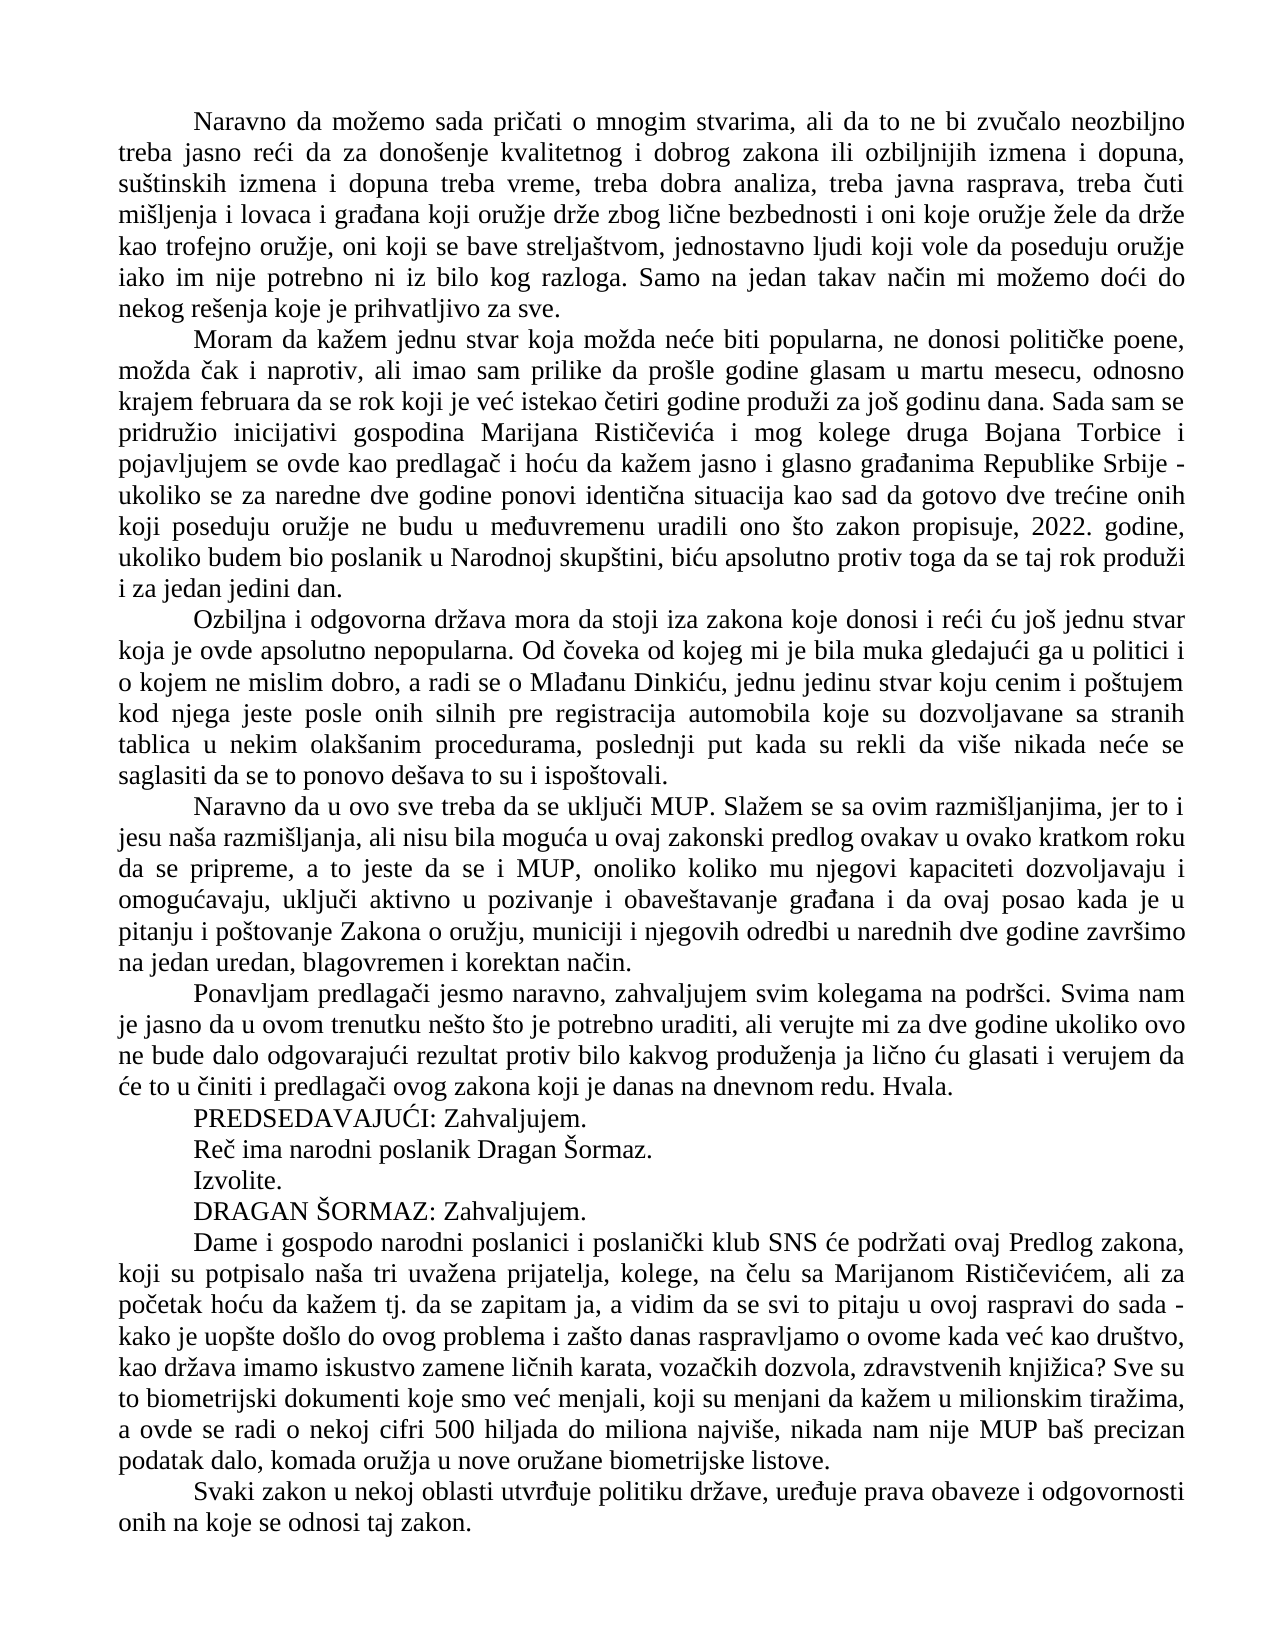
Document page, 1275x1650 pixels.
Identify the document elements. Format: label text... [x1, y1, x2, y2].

text Dame i gospodo narodni poslanici i poslanički klub SNS će podržati ovaj Predlog zakona, koji su potpisalo naša tri uvažena prijatelja, kolege, na čelu sa Marijanom Rističevićem, ali za početak hoću da kažem tj. da se zapitam ja, a vidim da se svi to pitaju u ovoj raspravi do sada - kako je uopšte došlo do ovog problema i zašto danas raspravljamo o ovome kada već kao društvo, kao država imamo iskustvo zamene ličnih karata, vozačkih dozvola, zdravstvenih knjižica? Sve su to biometrijski dokumenti koje smo već menjali, koji su menjani da kažem u milionskim tiražima, a ovde se radi o nekoj cifri 500 hiljada do miliona najviše, nikada nam nije MUP baš precizan podatak dalo, komada oružja u nove oružane biometrijske listove. [118, 1226, 1186, 1475]
text Ozbiljna i odgovorna država mora da stoji iza zakona koje donosi i reći ću još jednu stvar koja je ovde apsolutno nepopularna. Od čoveka od kojeg mi je bila muka gledajući ga u politici i o kojem ne mislim dobro, a radi se o Mlađanu Dinkiću, jednu jedinu stvar koju cenim i poštujem kod njega jeste posle onih silnih pre registracija automobila koje su dozvoljavane sa stranih tablica u nekim olakšanim procedurama, poslednji put kada su rekli da više nikada neće se saglasiti da se to ponovo dešava to su i ispoštovali. [118, 603, 1186, 790]
text DRAGAN ŠORMAZ: Zahvaljujem. [118, 1195, 1186, 1226]
text Izvolite. [118, 1164, 1186, 1195]
text Naravno da možemo sada pričati o mnogim stvarima, ali da to ne bi zvučalo neozbiljno treba jasno reći da za donošenje kvalitetnog i dobrog zakona ili ozbiljnijih izmena i dopuna, suštinskih izmena i dopuna treba vreme, treba dobra analiza, treba javna rasprava, treba čuti mišljenja i lovaca i građana koji oružje drže zbog lične bezbednosti i oni koje oružje žele da drže kao trofejno oružje, oni koji se bave streljaštvom, jednostavno ljudi koji vole da poseduju oružje iako im nije potrebno ni iz bilo kog razloga. Samo na jedan takav način mi možemo doći do nekog rešenja koje je prihvatljivo za sve. [118, 105, 1186, 323]
text Naravno da u ovo sve treba da se uključi MUP. Slažem se sa ovim razmišljanjima, jer to i jesu naša razmišljanja, ali nisu bila moguća u ovaj zakonski predlog ovakav u ovako kratkom roku da se pripreme, a to jeste da se i MUP, onoliko koliko mu njegovi kapaciteti dozvoljavaju i omogućavaju, uključi aktivno u pozivanje i obaveštavanje građana i da ovaj posao kada je u pitanju i poštovanje Zakona o oružju, municiji i njegovih odredbi u narednih dve godine završimo na jedan uredan, blagovremen i korektan način. [118, 790, 1186, 977]
text Ponavljam predlagači jesmo naravno, zahvaljujem svim kolegama na podršci. Svima nam je jasno da u ovom trenutku nešto što je potrebno uraditi, ali verujte mi za dve godine ukoliko ovo ne bude dalo odgovarajući rezultat protiv bilo kakvog produženja ja lično ću glasati i verujem da će to u činiti i predlagači ovog zakona koji je danas na dnevnom redu. Hvala. [118, 977, 1186, 1102]
text PREDSEDAVAJUĆI: Zahvaljujem. [118, 1102, 1186, 1133]
text Svaki zakon u nekoj oblasti utvrđuje politiku države, uređuje prava obaveze i odgovornosti onih na koje se odnosi taj zakon. [118, 1475, 1186, 1538]
text Reč ima narodni poslanik Dragan Šormaz. [118, 1133, 1186, 1164]
text Moram da kažem jednu stvar koja možda neće biti popularna, ne donosi političke poene, možda čak i naprotiv, ali imao sam prilike da prošle godine glasam u martu mesecu, odnosno krajem februara da se rok koji je već istekao četiri godine produži za još godinu dana. Sada sam se pridružio inicijativi gospodina Marijana Rističevića i mog kolege druga Bojana Torbice i pojavljujem se ovde kao predlagač i hoću da kažem jasno i glasno građanima Republike Srbije - ukoliko se za naredne dve godine ponovi identična situacija kao sad da gotovo dve trećine onih koji poseduju oružje ne budu u međuvremenu uradili ono što zakon propisuje, 2022. godine, ukoliko budem bio poslanik u Narodnoj skupštini, biću apsolutno protiv toga da se taj rok produži i za jedan jedini dan. [118, 323, 1186, 603]
